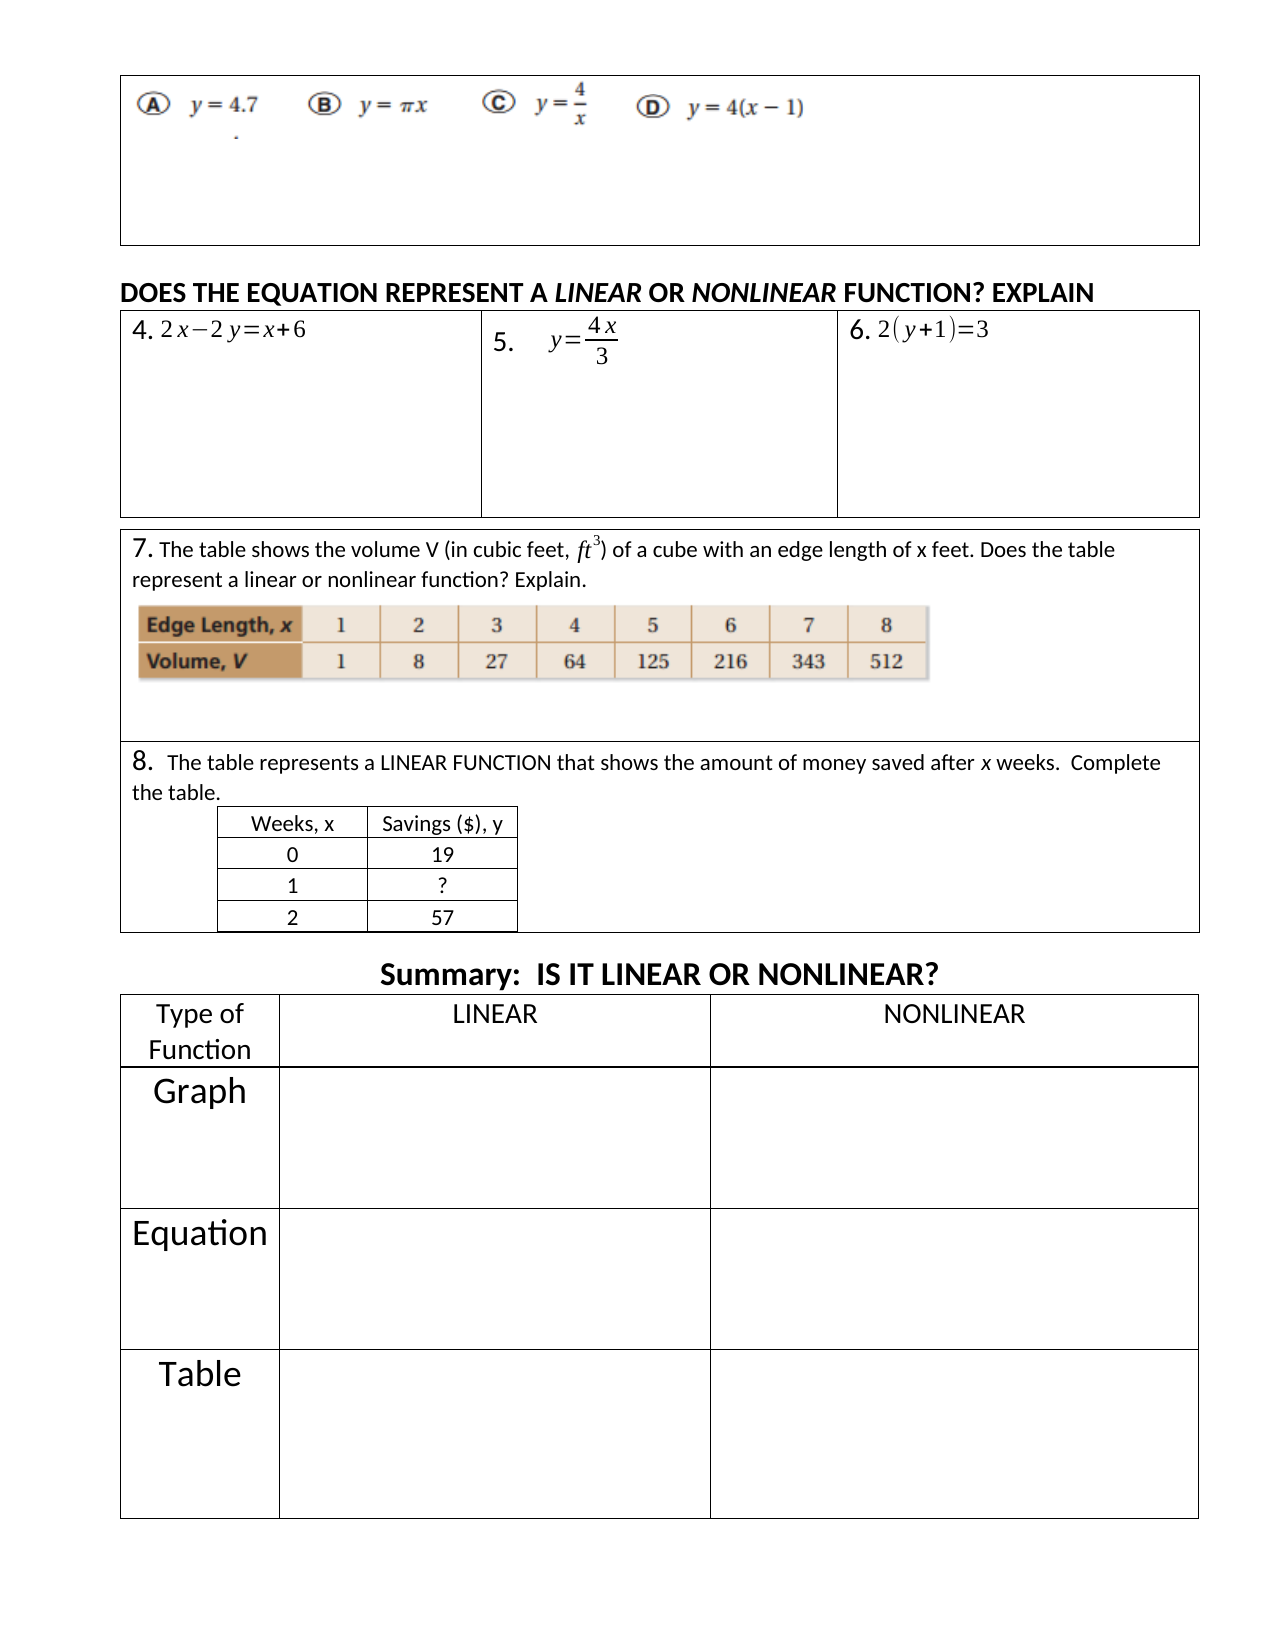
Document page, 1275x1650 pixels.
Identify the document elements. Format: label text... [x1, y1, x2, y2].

table_cell [280, 1350, 710, 1518]
table_cell [280, 1068, 710, 1207]
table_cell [121, 76, 1199, 245]
text Summary: IS IT LINEAR OR NONLINEAR? [120, 953, 1200, 994]
table_header 5. [482, 311, 837, 517]
table_header NONLINEAR [711, 995, 1198, 1066]
text DOES THE EQUATION REPRESENT A LINEAR OR NONLINEAR FUNCTION? EXPLAIN [120, 274, 1200, 310]
table_cell [711, 1068, 1198, 1207]
table_header 6. [838, 311, 1199, 517]
table_cell [280, 1209, 710, 1349]
picture [131, 593, 946, 686]
table_header 4. [121, 311, 481, 517]
picture [470, 76, 593, 139]
picture [131, 85, 273, 139]
table_cell Table [121, 1350, 279, 1518]
table_header LINEAR [280, 995, 710, 1066]
picture [301, 90, 443, 139]
table_cell [711, 1209, 1198, 1349]
table_header 7. The table shows the volume V (in cubic feet, ) of a cube with an edge length of x feet. Does the table represent a linear or nonlinear function? Explain. [121, 530, 1199, 741]
table_cell [711, 1350, 1198, 1518]
table_cell 8. The table represents a LINEAR FUNCTION that shows the amount of money saved after x weeks. Complete the table. [121, 742, 1199, 932]
table_cell Graph [121, 1068, 279, 1207]
picture [631, 94, 814, 139]
table_header Type of Function [121, 995, 279, 1066]
table_cell Equation [121, 1209, 279, 1349]
